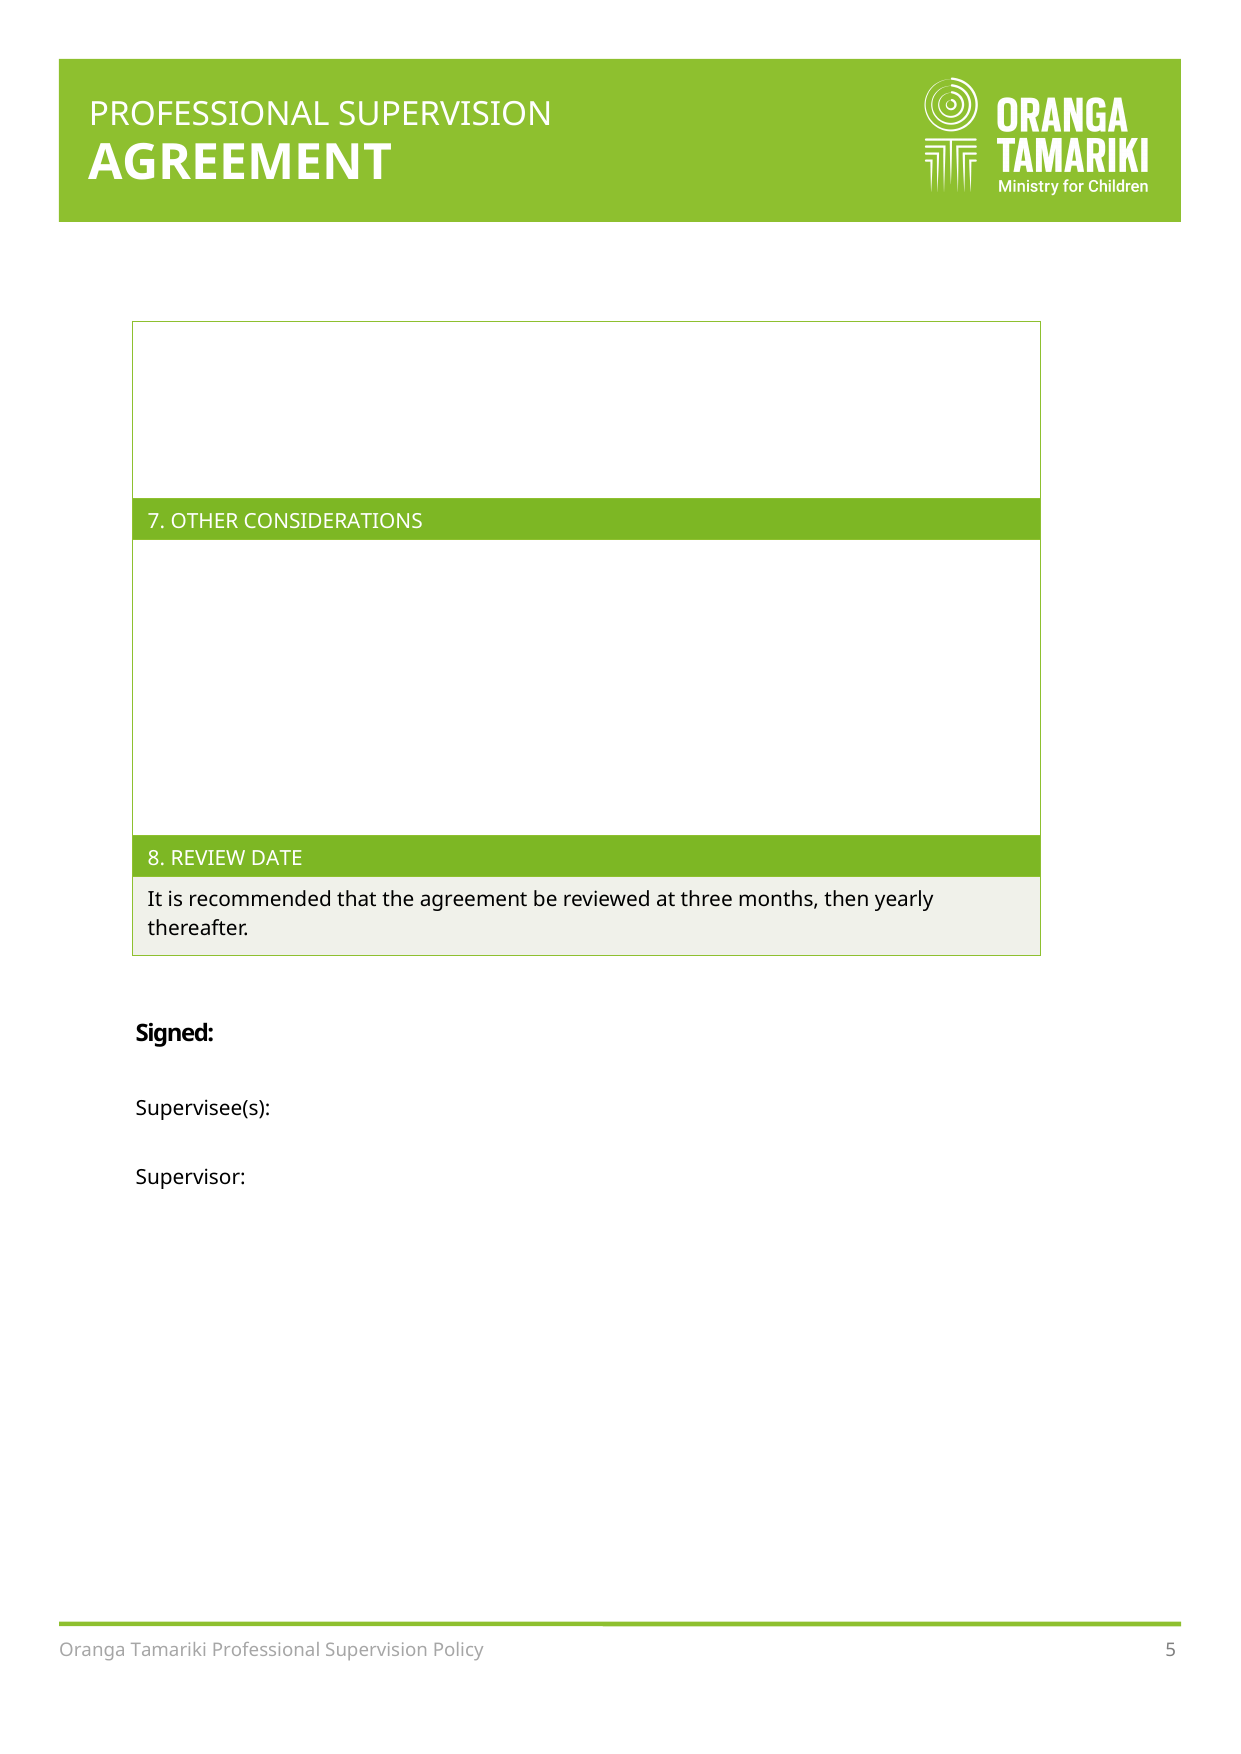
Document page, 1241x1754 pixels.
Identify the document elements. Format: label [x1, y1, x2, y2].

picture [890, 63, 1182, 226]
